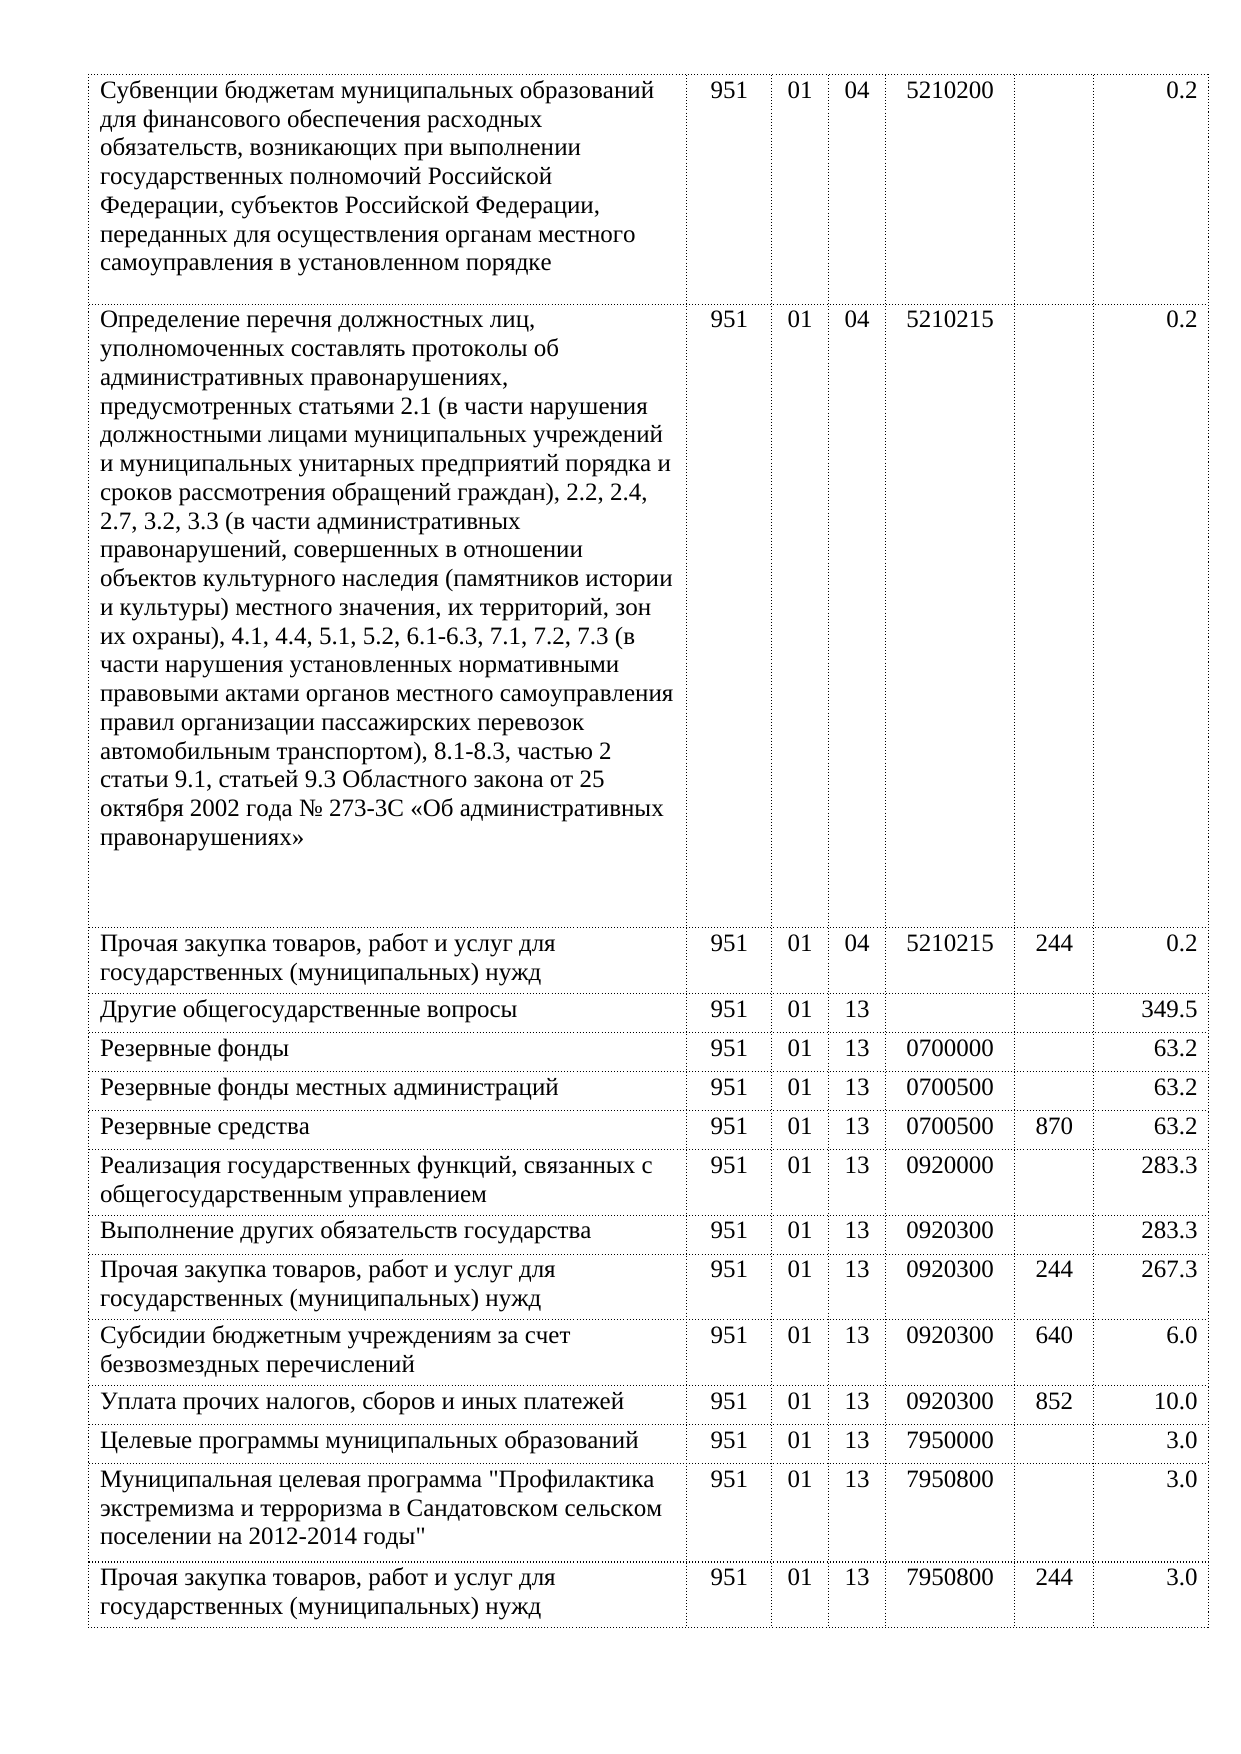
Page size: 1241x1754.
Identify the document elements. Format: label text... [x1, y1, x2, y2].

table_cell 349.5 [1094, 993, 1208, 1032]
table_cell 0700500 [885, 1110, 1014, 1149]
table_cell 01 [772, 1463, 828, 1561]
table_cell 01 [772, 304, 828, 927]
table_cell 13 [828, 1561, 885, 1627]
table_cell 6.0 [1094, 1319, 1208, 1385]
table_cell [1015, 1032, 1094, 1071]
table_cell 04 [828, 927, 885, 993]
table_cell 951 [686, 1424, 772, 1463]
table_cell 640 [1015, 1319, 1094, 1385]
table_cell 01 [772, 1319, 828, 1385]
table_cell Резервные фонды местных администраций [89, 1071, 686, 1110]
table_cell 3.0 [1094, 1561, 1208, 1627]
table_cell 283.3 [1094, 1149, 1208, 1214]
table_cell Субсидии бюджетным учреждениям за счет безвозмездных перечислений [89, 1319, 686, 1385]
table_cell 01 [772, 993, 828, 1032]
table_cell 283.3 [1094, 1215, 1208, 1253]
table_cell 870 [1015, 1110, 1094, 1149]
table_cell 0.2 [1094, 74, 1208, 303]
table_cell 951 [686, 1032, 772, 1071]
table_cell 01 [772, 927, 828, 993]
table_cell 01 [772, 1561, 828, 1627]
table_cell 3.0 [1094, 1424, 1208, 1463]
table_cell 951 [686, 1463, 772, 1561]
table_cell 01 [772, 1149, 828, 1214]
table_cell 951 [686, 993, 772, 1032]
table_cell 5210215 [885, 927, 1014, 993]
table_cell 5210200 [885, 74, 1014, 303]
table_cell 13 [828, 1110, 885, 1149]
table_cell 13 [828, 1071, 885, 1110]
table_cell 0920000 [885, 1149, 1014, 1214]
table_cell Резервные средства [89, 1110, 686, 1149]
table_cell 13 [828, 1385, 885, 1424]
table_cell Прочая закупка товаров, работ и услуг для государственных (муниципальных) нужд [89, 1561, 686, 1627]
table_cell 01 [772, 1424, 828, 1463]
table_cell 951 [686, 1319, 772, 1385]
table_cell 13 [828, 1424, 885, 1463]
table_cell Субвенции бюджетам муниципальных образований для финансового обеспечения расходных обязательств, возникающих при выполнении государственных полномочий Российской Федерации, субъектов Российской Федерации, переданных для осуществления органам местного самоуправления в установленном порядке [89, 74, 686, 303]
table_cell 63.2 [1094, 1071, 1208, 1110]
table_cell [885, 993, 1014, 1032]
table_cell 244 [1015, 927, 1094, 993]
table_cell 951 [686, 304, 772, 927]
table_cell 0700000 [885, 1032, 1014, 1071]
table_cell [1015, 1463, 1094, 1561]
table_cell 63.2 [1094, 1032, 1208, 1071]
table_cell 04 [828, 304, 885, 927]
table_cell 951 [686, 1110, 772, 1149]
table_cell Резервные фонды [89, 1032, 686, 1071]
table_cell [1015, 1215, 1094, 1253]
table_cell 0920300 [885, 1385, 1014, 1424]
table_cell [1015, 1149, 1094, 1214]
table_cell 13 [828, 1319, 885, 1385]
table_cell 13 [828, 1215, 885, 1253]
table_cell Прочая закупка товаров, работ и услуг для государственных (муниципальных) нужд [89, 1254, 686, 1319]
table_cell Целевые программы муниципальных образований [89, 1424, 686, 1463]
table_cell 951 [686, 927, 772, 993]
table_cell 951 [686, 1385, 772, 1424]
table_cell 01 [772, 1215, 828, 1253]
table_cell 267.3 [1094, 1254, 1208, 1319]
table_cell 01 [772, 74, 828, 303]
table_cell 0920300 [885, 1215, 1014, 1253]
table_cell Муниципальная целевая программа "Профилактика экстремизма и терроризма в Сандатовском сельском поселении на 2012-2014 годы" [89, 1463, 686, 1561]
table_cell 01 [772, 1110, 828, 1149]
table_cell 13 [828, 1032, 885, 1071]
table_cell Определение перечня должностных лиц, уполномоченных составлять протоколы об административных правонарушениях, предусмотренных статьями 2.1 (в части нарушения должностными лицами муниципальных учреждений и муниципальных унитарных предприятий порядка и сроков рассмотрения обращений граждан), 2.2, 2.4, 2.7, 3.2, 3.3 (в части административных правонарушений, совершенных в отношении объектов культурного наследия (памятников истории и культуры) местного значения, их территорий, зон их охраны), 4.1, 4.4, 5.1, 5.2, 6.1-6.3, 7.1, 7.2, 7.3 (в части нарушения установленных нормативными правовыми актами органов местного самоуправления правил организации пассажирских перевозок автомобильным транспортом), 8.1-8.3, частью 2 статьи 9.1, статьей 9.3 Областного закона от 25 октября 2002 года № 273-3C «Об административных правонарушениях» [89, 304, 686, 927]
table_cell 0920300 [885, 1254, 1014, 1319]
table_cell 01 [772, 1385, 828, 1424]
table_cell [1015, 993, 1094, 1032]
table_cell 951 [686, 1149, 772, 1214]
table_cell Уплата прочих налогов, сборов и иных платежей [89, 1385, 686, 1424]
table_cell 13 [828, 1149, 885, 1214]
table_cell Выполнение других обязательств государства [89, 1215, 686, 1253]
table_cell 10.0 [1094, 1385, 1208, 1424]
table_cell [1015, 74, 1094, 303]
table_cell 0.2 [1094, 304, 1208, 927]
table_cell 7950800 [885, 1561, 1014, 1627]
table_cell 0920300 [885, 1319, 1014, 1385]
table_cell 852 [1015, 1385, 1094, 1424]
table_cell 5210215 [885, 304, 1014, 927]
table_cell 0700500 [885, 1071, 1014, 1110]
table_cell [1015, 1424, 1094, 1463]
table_cell 13 [828, 1254, 885, 1319]
table_cell 13 [828, 1463, 885, 1561]
table_cell [1015, 1071, 1094, 1110]
table_cell [1015, 304, 1094, 927]
table_cell 01 [772, 1254, 828, 1319]
table_cell 01 [772, 1071, 828, 1110]
table_cell 951 [686, 1071, 772, 1110]
table_cell 951 [686, 1215, 772, 1253]
table_cell Другие общегосударственные вопросы [89, 993, 686, 1032]
table_cell 951 [686, 1561, 772, 1627]
table_cell 3.0 [1094, 1463, 1208, 1561]
table_cell 7950800 [885, 1463, 1014, 1561]
table_cell 244 [1015, 1254, 1094, 1319]
table_cell Прочая закупка товаров, работ и услуг для государственных (муниципальных) нужд [89, 927, 686, 993]
table_cell 951 [686, 74, 772, 303]
table_cell 951 [686, 1254, 772, 1319]
table_cell Реализация государственных функций, связанных с общегосударственным управлением [89, 1149, 686, 1214]
table_cell 63.2 [1094, 1110, 1208, 1149]
table_cell 244 [1015, 1561, 1094, 1627]
table_cell 7950000 [885, 1424, 1014, 1463]
table_cell 01 [772, 1032, 828, 1071]
table_cell 0.2 [1094, 927, 1208, 993]
table_cell 04 [828, 74, 885, 303]
table_cell 13 [828, 993, 885, 1032]
